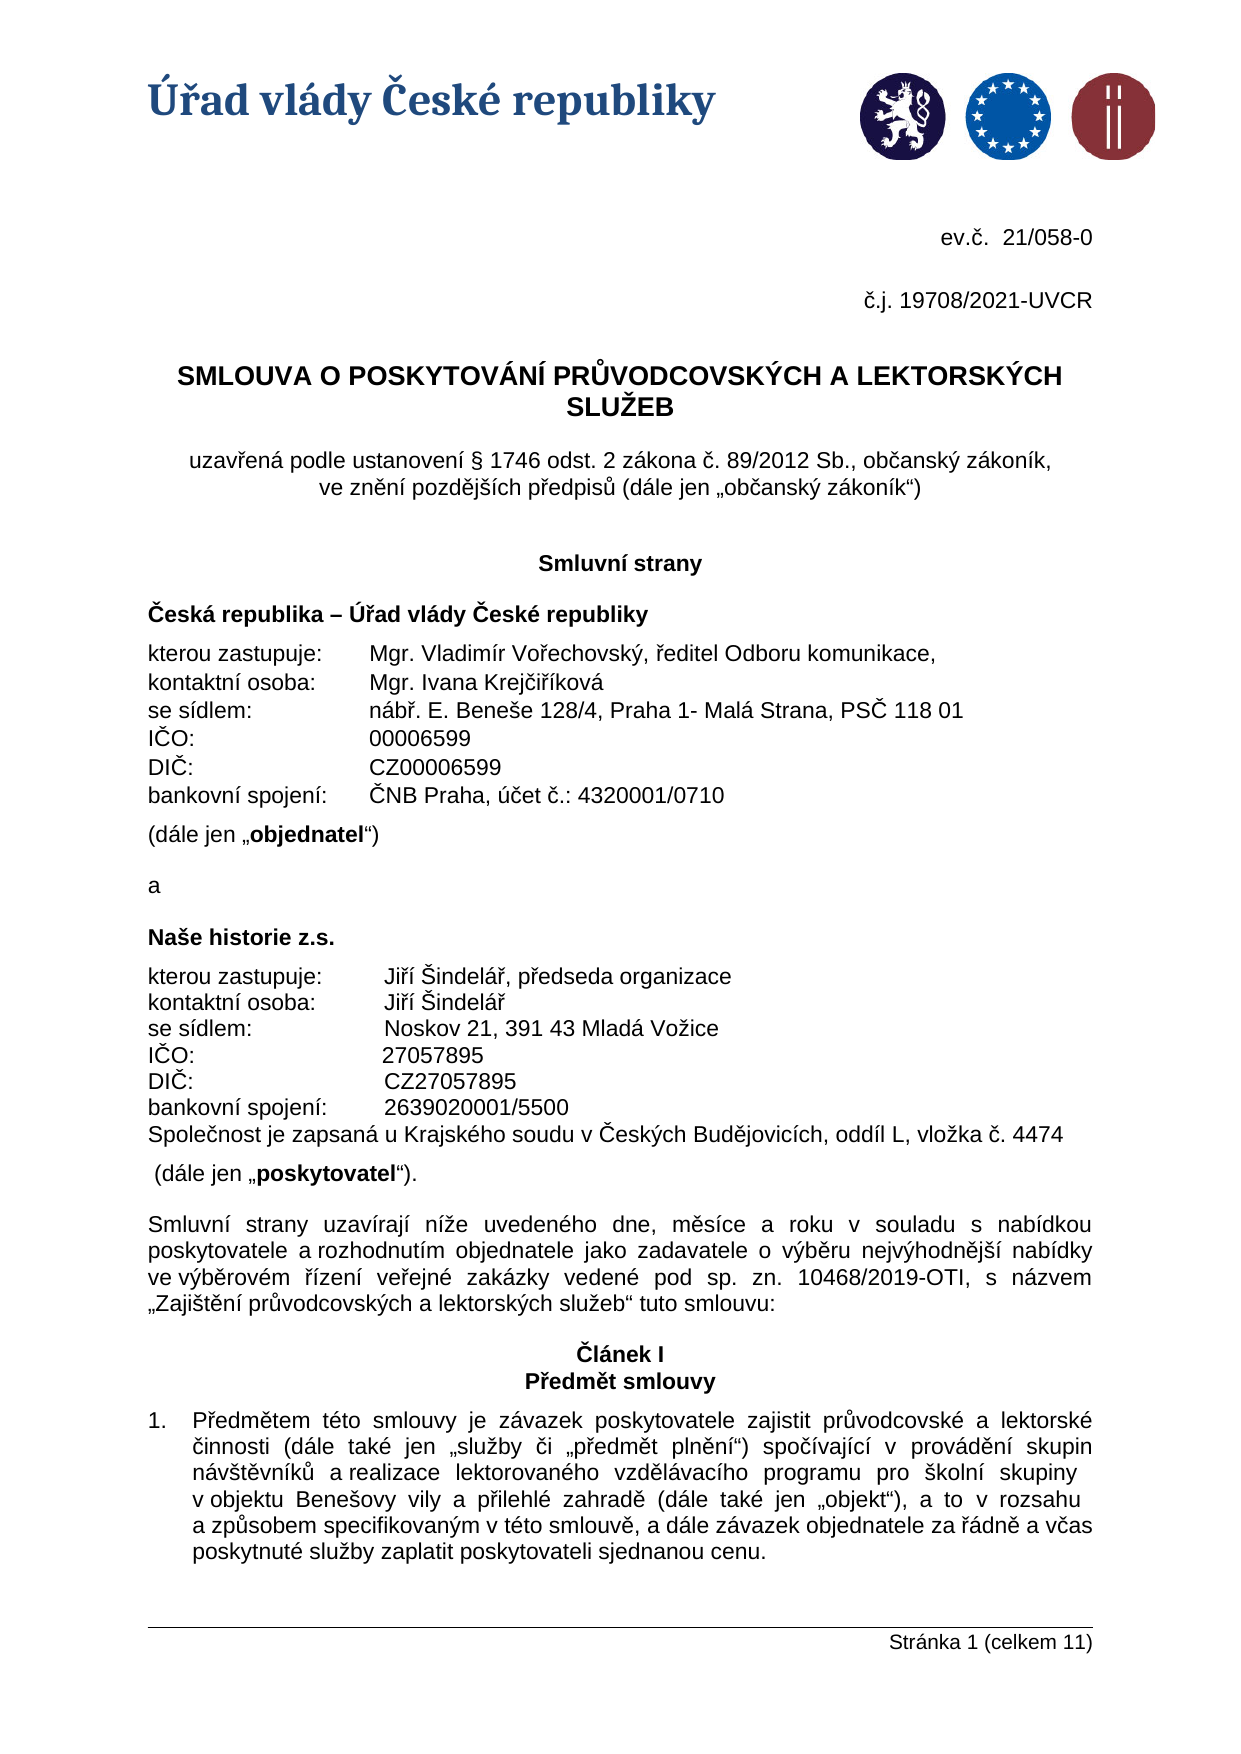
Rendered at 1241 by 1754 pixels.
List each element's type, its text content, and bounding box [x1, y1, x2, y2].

text DIČ: CZ27057895 [148, 1068, 1093, 1094]
text bankovní spojení: ČNB Praha, účet č.: 4320001/0710 [148, 782, 1093, 808]
text Společnost je zapsaná u Krajského soudu v Českých Budějovicích, oddíl L, vložka č. 4474 [148, 1121, 1093, 1147]
text Smluvní strany [148, 550, 1093, 576]
text bankovní spojení: 2639020001/5500 [148, 1094, 1093, 1121]
text uzavřená podle ustanovení § 1746 odst. 2 zákona č. 89/2012 Sb., občanský zákoník, ve znění pozdějších předpisů (dále jen „občanský zákoník“) [148, 447, 1093, 500]
text (dále jen „objednatel“) [148, 821, 1093, 847]
text se sídlem: Noskov 21, 391 43 Mladá Vožice [148, 1015, 1093, 1042]
text se sídlem: nábř. E. Beneše 128/4, Praha 1- Malá Strana, PSČ 118 01 [148, 697, 1093, 723]
text kontaktní osoba: Jiří Šindelář [148, 989, 1093, 1015]
text a [148, 872, 1093, 899]
text kterou zastupuje: Mgr. Vladimír Vořechovský, ředitel Odboru komunikace, [148, 640, 1093, 666]
text Předmět smlouvy [148, 1368, 1093, 1394]
text kontaktní osoba: Mgr. Ivana Krejčiříková [148, 668, 1093, 695]
text č.j. 19708/2021-UVCR [148, 287, 1093, 314]
text Článek I [148, 1341, 1093, 1368]
picture [860, 73, 1156, 160]
list Předmětem této smlouvy je závazek poskytovatele zajistit průvodcovské a lektorské činnosti (dále také jen „služby či „předmět plnění“) spočívající v provádění skupin návštěvníků a realizace lektorovaného vzdělávacího programu pro školní skupiny v objektu Benešovy vily a přilehlé zahradě (dále také jen „objekt“), a to v rozsahu a způsobem specifikovaným v této smlouvě, a dále závazek objednatele za řádně a včas poskytnuté služby zaplatit poskytovateli sjednanou cenu. [148, 1407, 1093, 1565]
text IČO: 27057895 [148, 1042, 1093, 1068]
text Smluvní strany uzavírají níže uvedeného dne, měsíce a roku v souladu s nabídkou poskytovatele a rozhodnutím objednatele jako zadavatele o výběru nejvýhodnější nabídky ve výběrovém řízení veřejné zakázky vedené pod sp. zn. 10468/2019-OTI, s názvem „Zajištění průvodcovských a lektorských služeb“ tuto smlouvu: [148, 1211, 1093, 1316]
text DIČ: CZ00006599 [148, 754, 1093, 780]
text (dále jen „poskytovatel“). [148, 1159, 1093, 1186]
text Naše historie z.s. [148, 924, 1093, 950]
text ev.č. 21/058-0 [148, 223, 1093, 250]
text IČO: 00006599 [148, 725, 1093, 752]
text Smlouva O POSKYTOVÁNÍ PRŮVODCOVSKÝCH a lektorských služeb [148, 359, 1093, 422]
text kterou zastupuje: Jiří Šindelář, předseda organizace [148, 963, 1093, 989]
text Česká republika – Úřad vlády České republiky [148, 601, 1093, 627]
